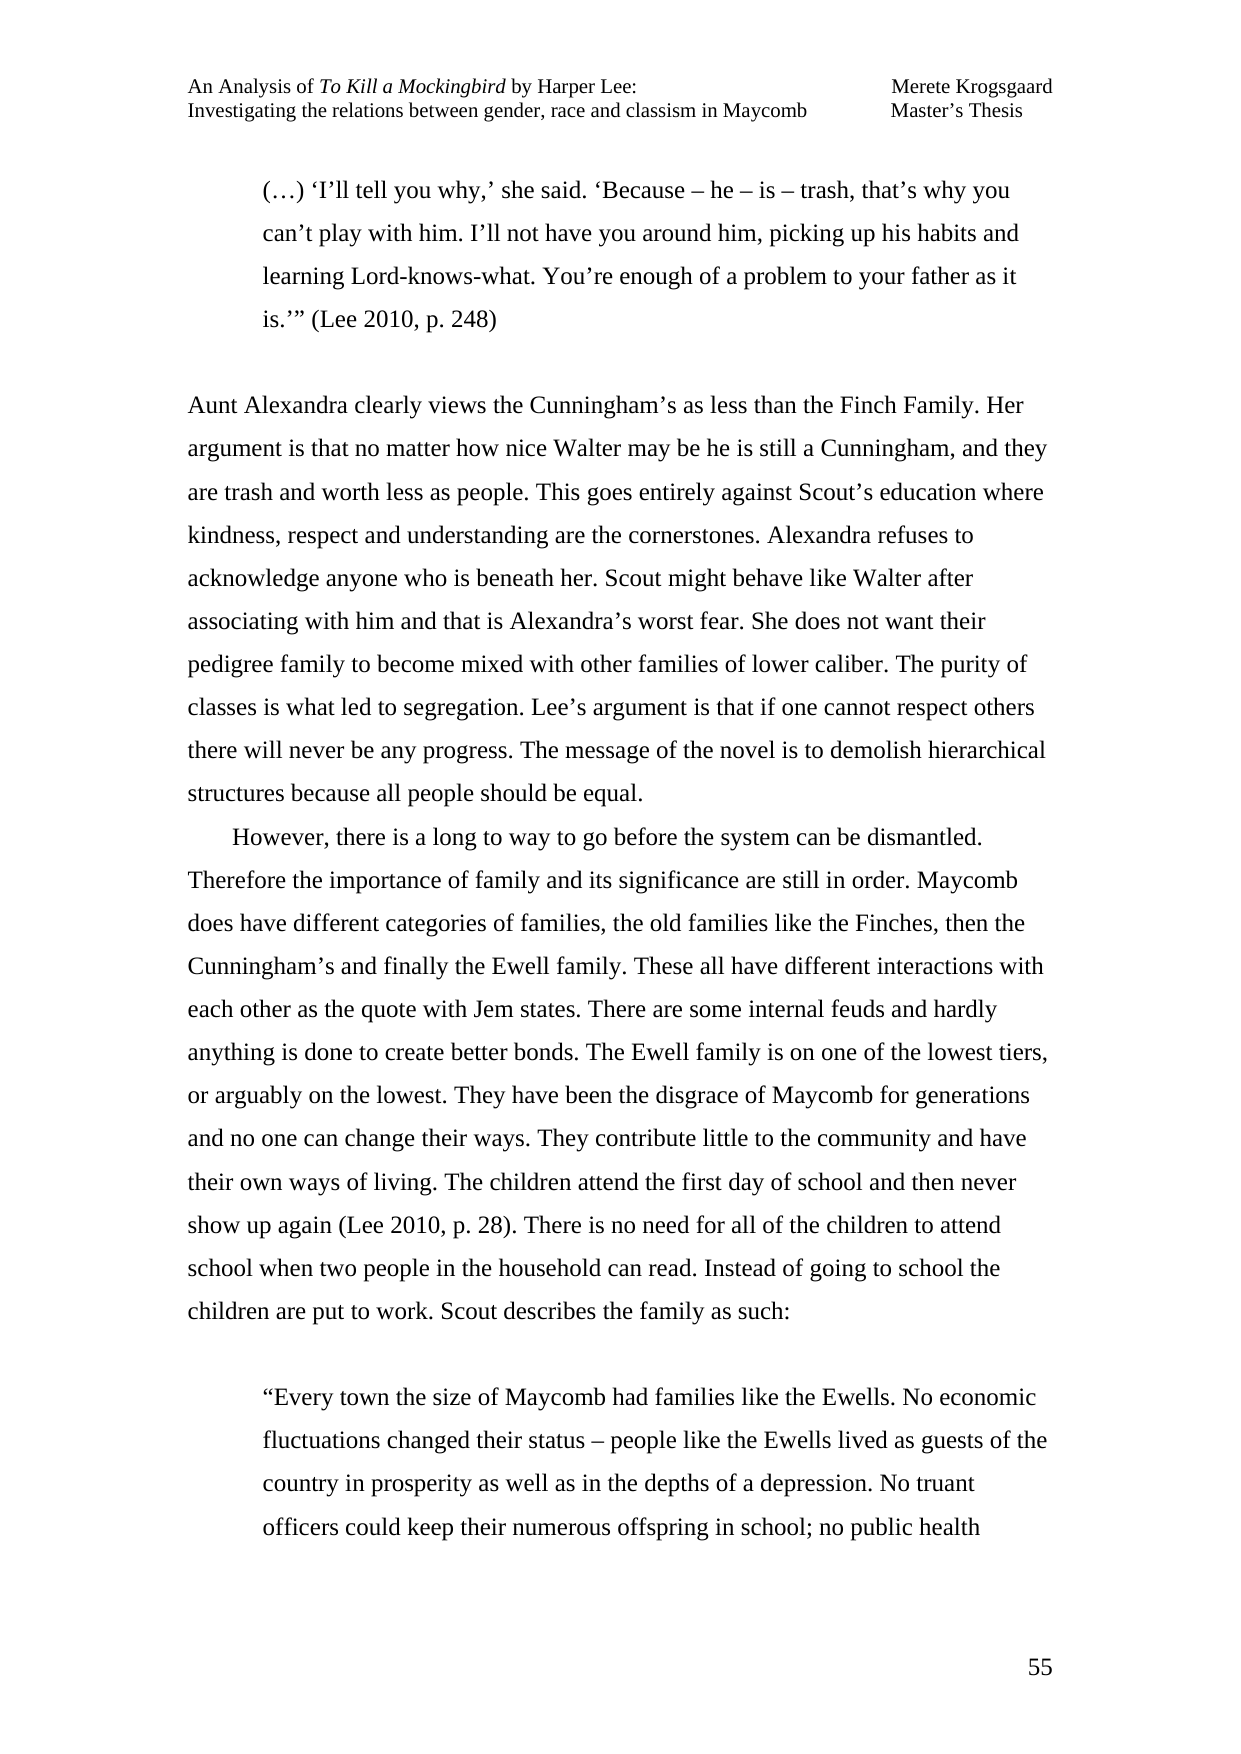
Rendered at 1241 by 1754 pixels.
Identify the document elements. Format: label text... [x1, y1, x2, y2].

text (…) ‘I’ll tell you why,’ she said. ‘Because – he – is – trash, that’s why you can’t play with him. I’ll not have you around him, picking up his habits and learning Lord-knows-what. You’re enough of a problem to your father as it is.’” [262, 175, 1053, 333]
text Aunt Alexandra clearly views the Cunningham’s as less than the Finch Family. Her argument is that no matter how nice Walter may be he is still a Cunningham, and they are trash and worth less as people. This goes entirely against Scout’s education where kindness, respect and understanding are the cornerstones. Alexandra refuses to acknowledge anyone who is beneath her. Scout might behave like Walter after associating with him and that is Alexandra’s worst fear. She does not want their pedigree family to become mixed with other families of lower caliber. The purity of classes is what led to segregation. Lee’s argument is that if one cannot respect others there will never be any progress. The message of the novel is to demolish hierarchical structures because all people should be equal. [187, 390, 1053, 807]
text However, there is a long to way to go before the system can be dismantled. Therefore the importance of family and its significance are still in order. Maycomb does have different categories of families, the old families like the Finches, then the Cunningham’s and finally the Ewell family. These all have different interactions with each other as the quote with Jem states. There are some internal feuds and hardly anything is done to create better bonds. The Ewell family is on one of the lowest tiers, or arguably on the lowest. They have been the disgrace of Maycomb for generations and no one can change their ways. They contribute little to the community and have their own ways of living. The children attend the first day of school and then never show up again . There is no need for all of the children to attend school when two people in the household can read. Instead of going to school the children are put to work. Scout describes the family as such: [187, 822, 1053, 1325]
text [262, 1382, 1053, 1540]
